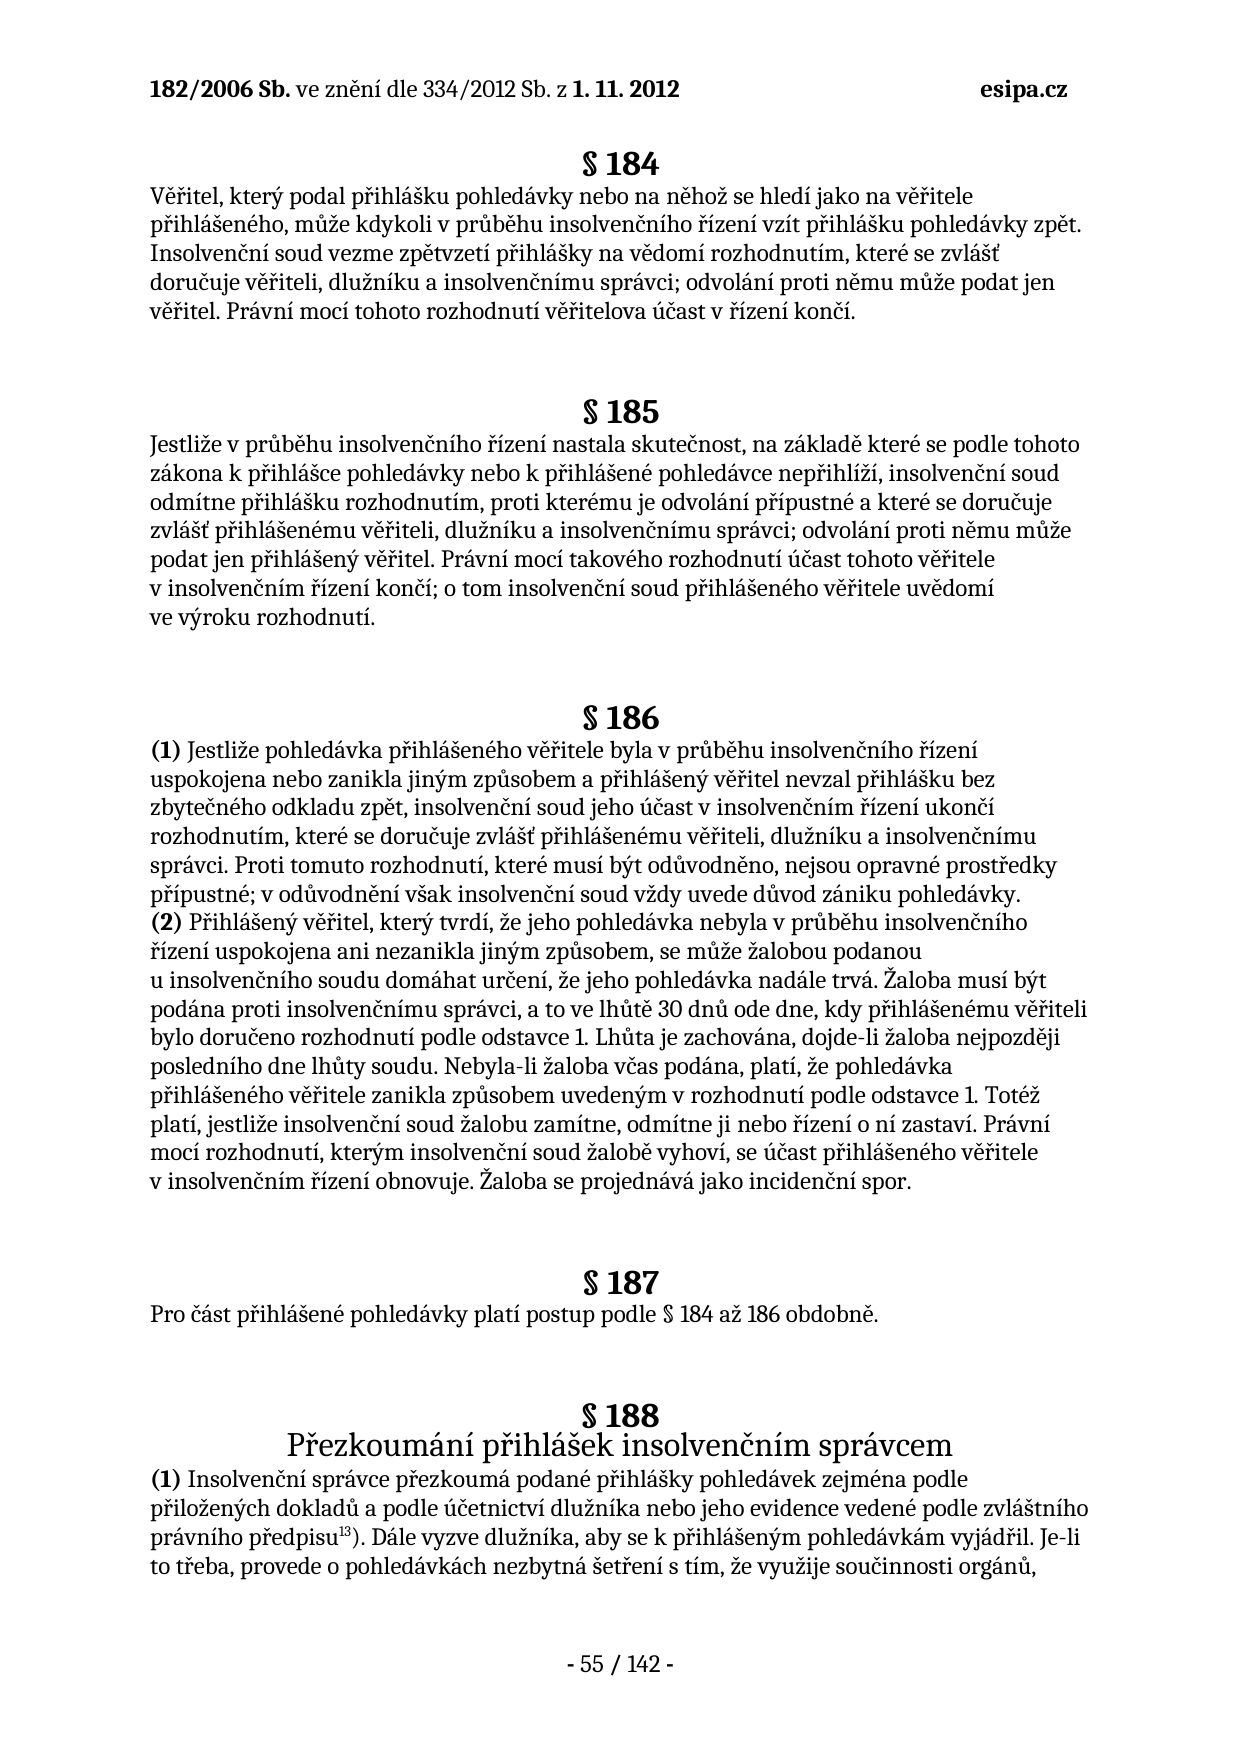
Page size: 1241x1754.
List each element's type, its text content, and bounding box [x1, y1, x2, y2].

subtitle § 187 [150, 1269, 1090, 1300]
subtitle § 186 [150, 704, 1090, 736]
subtitle § 184 [150, 150, 1090, 182]
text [150, 1465, 1090, 1580]
text Pro část přihlášené pohledávky platí postup podle § 184 až 186 obdobně. [150, 1300, 1090, 1329]
subtitle § 185 [150, 398, 1090, 430]
text Jestliže v průběhu insolvenčního řízení nastala skutečnost, na základě které se podle tohoto zákona k přihlášce pohledávky nebo k přihlášené pohledávce nepřihlíží, insolvenční soud odmítne přihlášku rozhodnutím, proti kterému je odvolání přípustné a které se doručuje zvlášť přihlášenému věřiteli, dlužníku a insolvenčnímu správci; odvolání proti němu může podat jen přihlášený věřitel. Právní mocí takového rozhodnutí účast tohoto věřitele v insolvenčním řízení končí; o tom insolvenční soud přihlášeného věřitele uvědomí ve výroku rozhodnutí. [150, 430, 1090, 631]
text (2) Přihlášený věřitel, který tvrdí, že jeho pohledávka nebyla v průběhu insolvenčního řízení uspokojena ani nezanikla jiným způsobem, se může žalobou podanou u insolvenčního soudu domáhat určení, že jeho pohledávka nadále trvá. Žaloba musí být podána proti insolvenčnímu správci, a to ve lhůtě 30 dnů ode dne, kdy přihlášenému věřiteli bylo doručeno rozhodnutí podle odstavce 1. Lhůta je zachována, dojde-li žaloba nejpozději posledního dne lhůty soudu. Nebyla-li žaloba včas podána, platí, že pohledávka přihlášeného věřitele zanikla způsobem uvedeným v rozhodnutí podle odstavce 1. Totéž platí, jestliže insolvenční soud žalobu zamítne, odmítne ji nebo řízení o ní zastaví. Právní mocí rozhodnutí, kterým insolvenční soud žalobě vyhoví, se účast přihlášeného věřitele v insolvenčním řízení obnovuje. Žaloba se projednává jako incidenční spor. [150, 908, 1090, 1196]
subtitle § 188 -Přezkoumání přihlášek insolvenčním správcem [150, 1402, 1090, 1465]
text Věřitel, který podal přihlášku pohledávky nebo na něhož se hledí jako na věřitele přihlášeného, může kdykoli v průběhu insolvenčního řízení vzít přihlášku pohledávky zpět. Insolvenční soud vezme zpětvzetí přihlášky na vědomí rozhodnutím, které se zvlášť doručuje věřiteli, dlužníku a insolvenčnímu správci; odvolání proti němu může podat jen věřitel. Právní mocí tohoto rozhodnutí věřitelova účast v řízení končí. [150, 182, 1090, 325]
text (1) Jestliže pohledávka přihlášeného věřitele byla v průběhu insolvenčního řízení uspokojena nebo zanikla jiným způsobem a přihlášený věřitel nevzal přihlášku bez zbytečného odkladu zpět, insolvenční soud jeho účast v insolvenčním řízení ukončí rozhodnutím, které se doručuje zvlášť přihlášenému věřiteli, dlužníku a insolvenčnímu správci. Proti tomuto rozhodnutí, které musí být odůvodněno, nejsou opravné prostředky přípustné; v odůvodnění však insolvenční soud vždy uvede důvod zániku pohledávky. [150, 736, 1090, 908]
